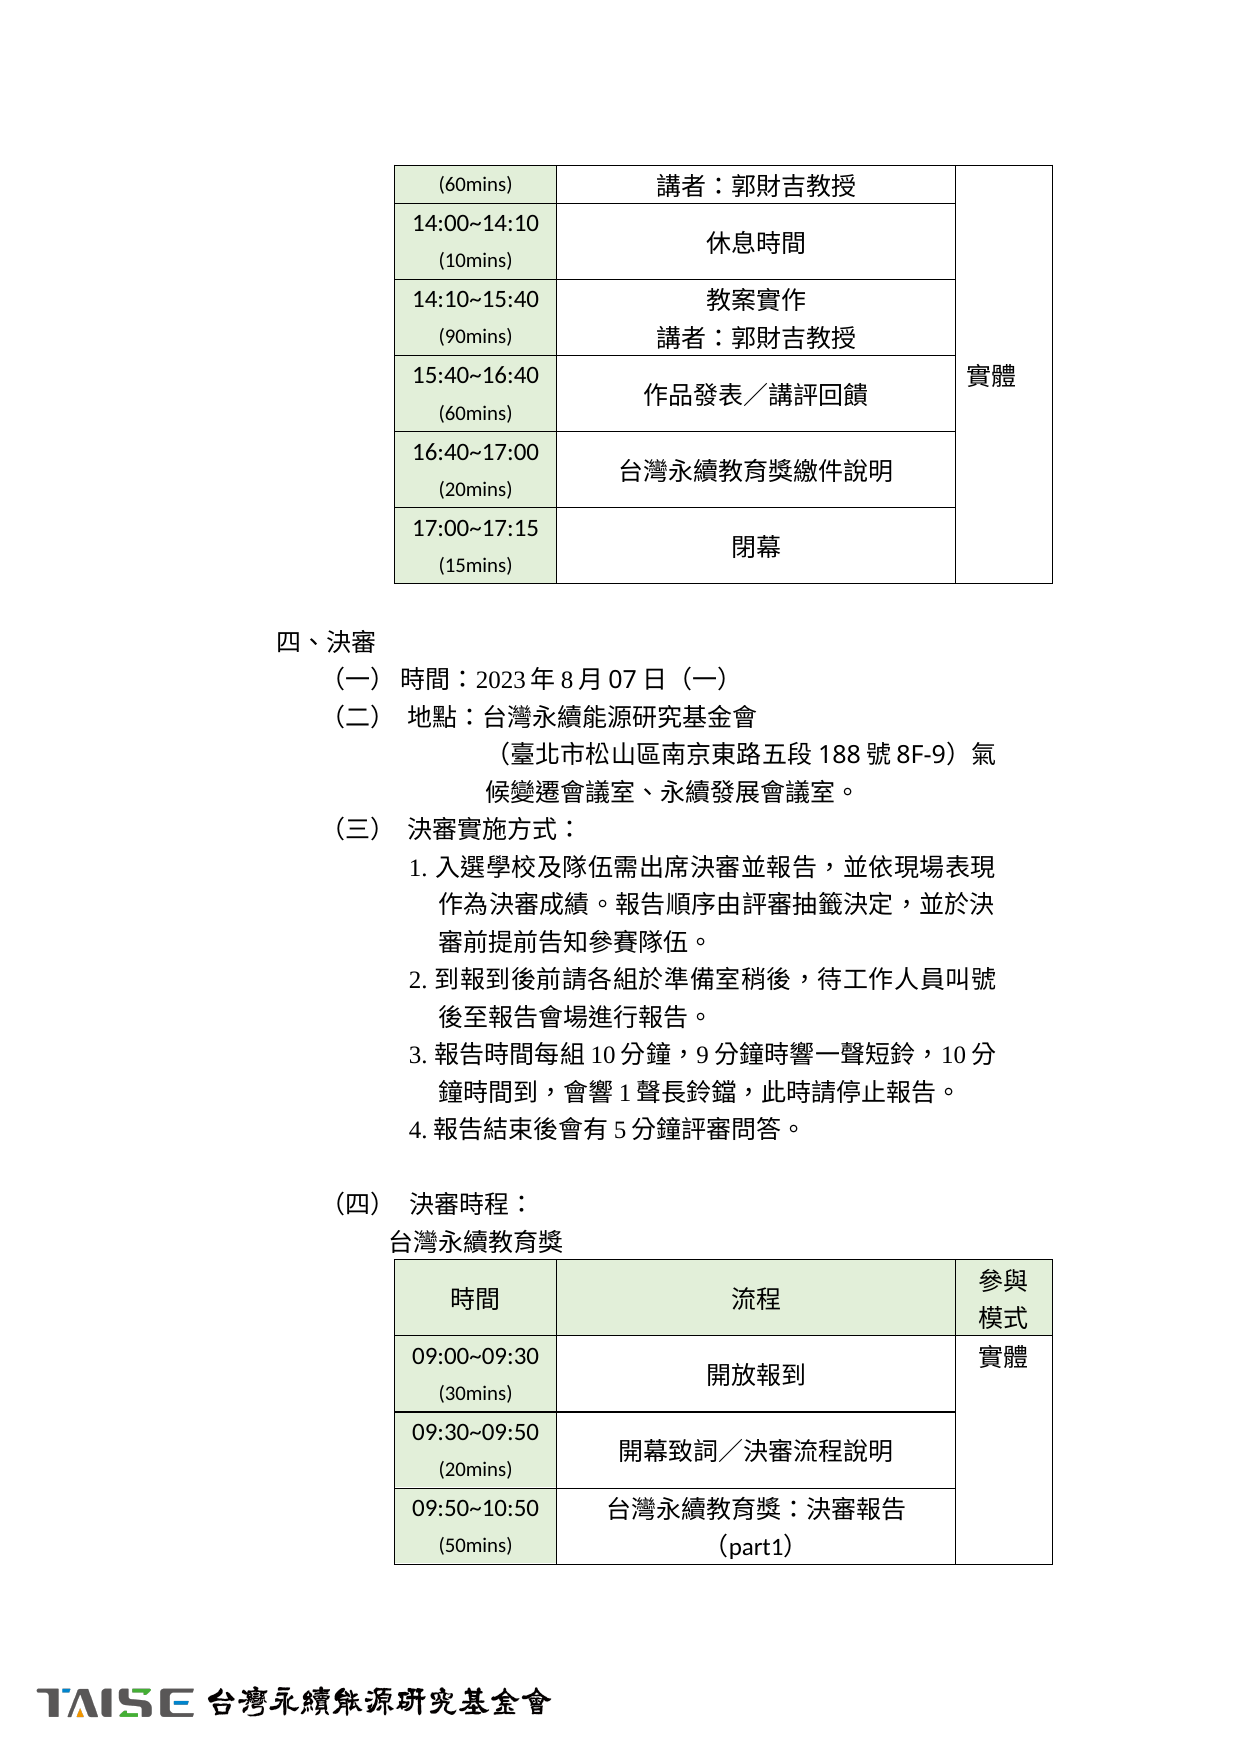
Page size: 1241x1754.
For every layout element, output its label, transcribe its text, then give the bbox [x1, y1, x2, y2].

table_cell 14:00~14:10 (10mins) [395, 204, 556, 279]
text （三） 決審實施方式： [320, 809, 996, 847]
table_cell 16:40~17:00 (20mins) [395, 432, 556, 507]
table_cell 09:30~09:50 (20mins) [395, 1413, 556, 1487]
text 2. 到報到後前請各組於準備室稍後，待工作人員叫號後至報告會場進行報告。 [408, 959, 996, 1034]
table_cell 15:40~16:40 (60mins) [395, 356, 556, 431]
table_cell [395, 166, 556, 203]
table_cell 14:10~15:40 (90mins) [395, 280, 556, 355]
table_cell 教案實作 講者：郭財吉教授 [557, 280, 955, 355]
table_cell 09:50~10:50 (50mins) [395, 1489, 556, 1563]
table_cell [557, 166, 955, 203]
table_header 流程 [557, 1260, 955, 1335]
text 四、決審 [276, 622, 996, 659]
picture [31, 1677, 555, 1721]
table_header 時間 [395, 1260, 556, 1335]
text 1. 入選學校及隊伍需出席決審並報告，並依現場表現作為決審成績。報告順序由評審抽籤決定，並於決審前提前告知參賽隊伍。 [409, 847, 996, 959]
text （一） 時間：2023年8月07日（一） [320, 659, 996, 697]
table_cell 台灣永續教育獎：決審報告 （part1） [557, 1489, 955, 1563]
table_cell 台灣永續教育獎繳件說明 [557, 432, 955, 507]
text 3. 報告時間每組10分鐘，9分鐘時響一聲短鈴，10分鐘時間到，會響1聲長鈴鐺，此時請停止報告。 [408, 1034, 996, 1109]
table_cell 開幕致詞／決審流程說明 [557, 1413, 955, 1487]
table_cell 閉幕 [557, 508, 955, 583]
table_cell 實體 [956, 1336, 1052, 1563]
text （二） 地點：台灣永續能源研究基金會 （臺北市松山區南京東路五段188號8F-9）氣候變遷會議室、永續發展會議室。 [320, 697, 996, 809]
text （四） 決審時程： [320, 1184, 996, 1222]
text 4. 報告結束後會有5分鐘評審問答。 [408, 1109, 996, 1147]
table_cell 作品發表／講評回饋 [557, 356, 955, 431]
table_cell 休息時間 [557, 204, 955, 279]
table_cell 線上+ 實體 [956, 166, 1052, 583]
table_cell 09:00~09:30 (30mins) [395, 1336, 556, 1411]
table_cell 開放報到 [557, 1336, 955, 1411]
table_cell 17:00~17:15 (15mins) [395, 508, 556, 583]
text 台灣永續教育獎 [389, 1222, 996, 1259]
table_header 參與模式 [956, 1260, 1052, 1335]
